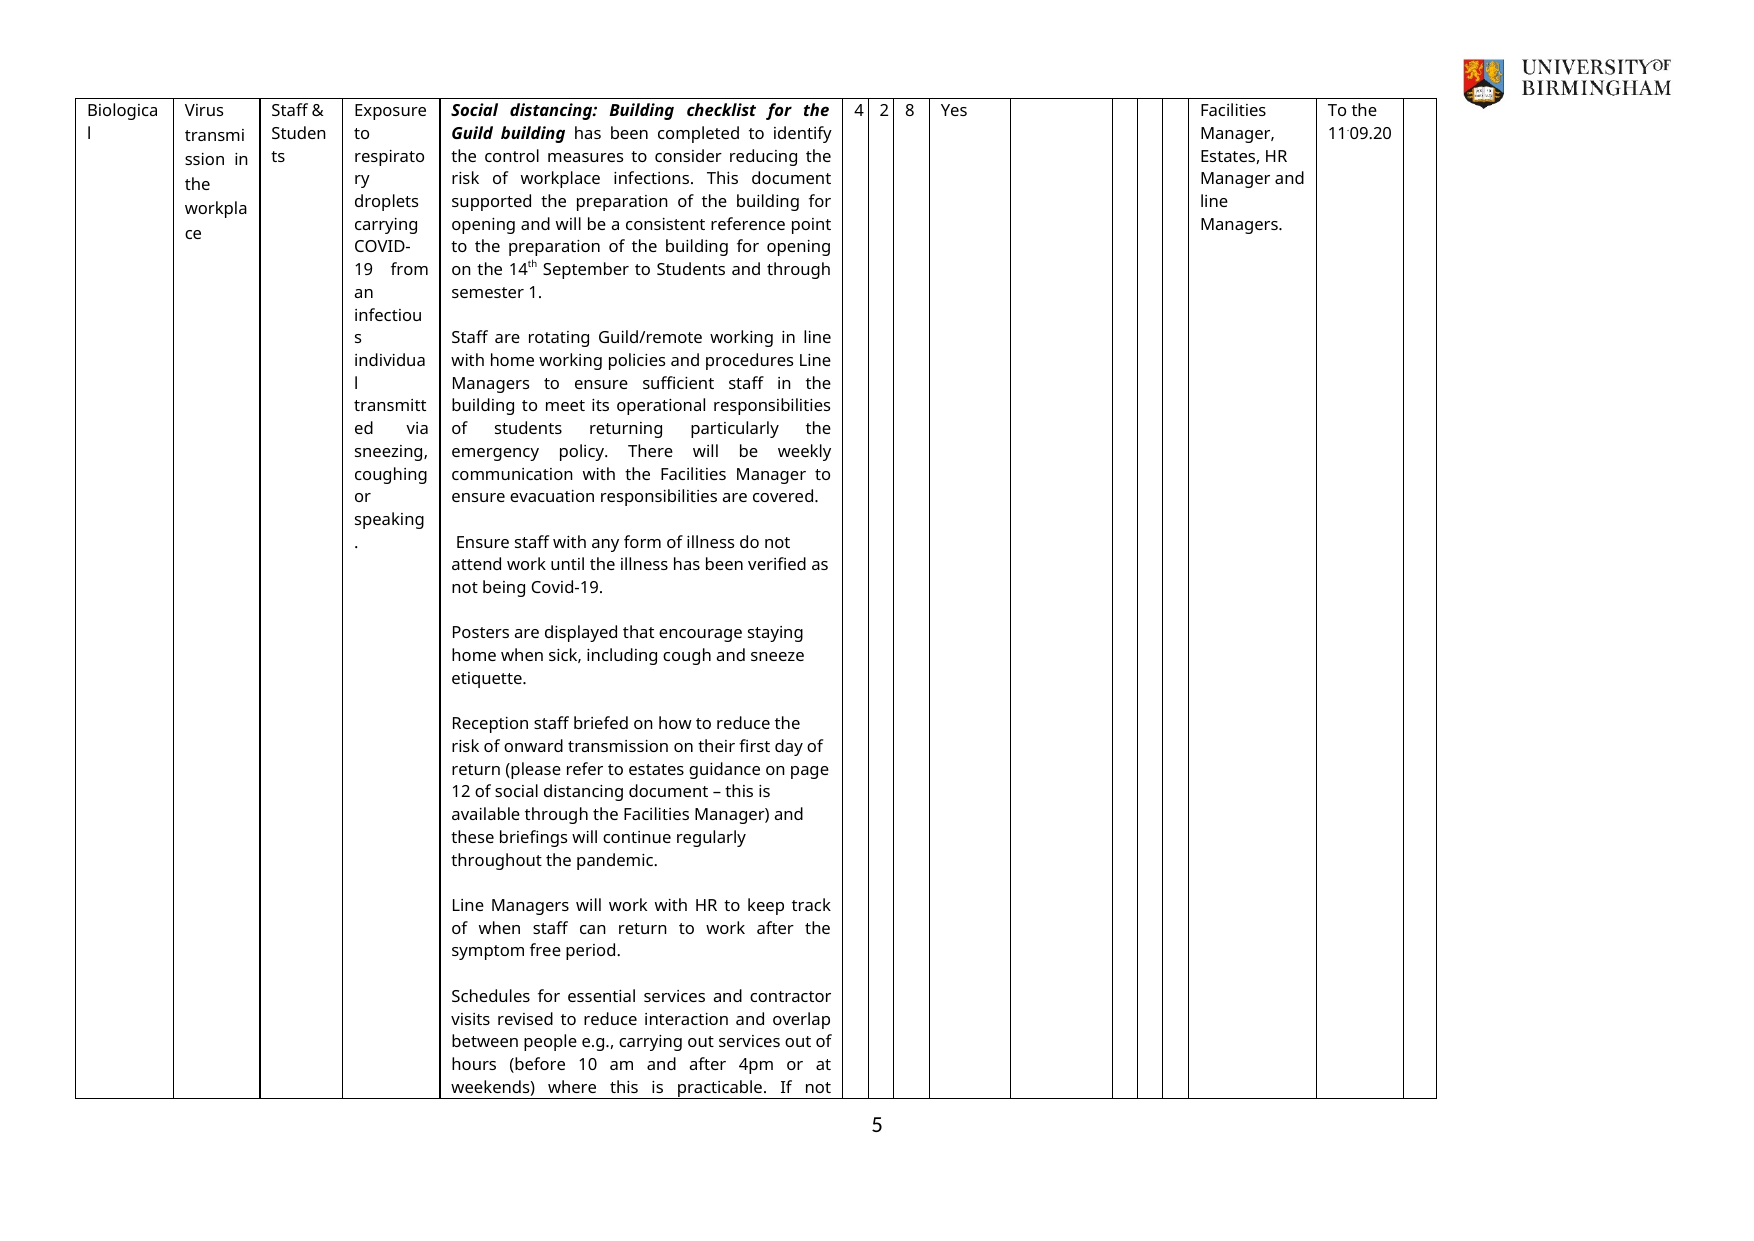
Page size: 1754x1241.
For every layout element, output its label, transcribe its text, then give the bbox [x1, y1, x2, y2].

table_cell [1011, 99, 1112, 1098]
table_cell 4 [843, 99, 868, 1098]
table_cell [1189, 99, 1316, 1098]
table_cell Staff & Students [261, 99, 342, 1098]
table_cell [441, 99, 842, 1098]
table_cell 2 [869, 99, 893, 1098]
table_cell [1163, 99, 1188, 1098]
table_cell Yes [930, 99, 1010, 1098]
table_cell [1138, 99, 1162, 1098]
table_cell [174, 99, 259, 1098]
table_cell Biological [76, 99, 173, 1098]
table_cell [343, 99, 439, 1098]
table_cell [1113, 99, 1137, 1098]
table_cell 8 [894, 99, 929, 1098]
table_cell To the 11.09.20 [1317, 99, 1403, 1098]
table_cell [1404, 99, 1436, 1098]
picture [1455, 47, 1679, 122]
